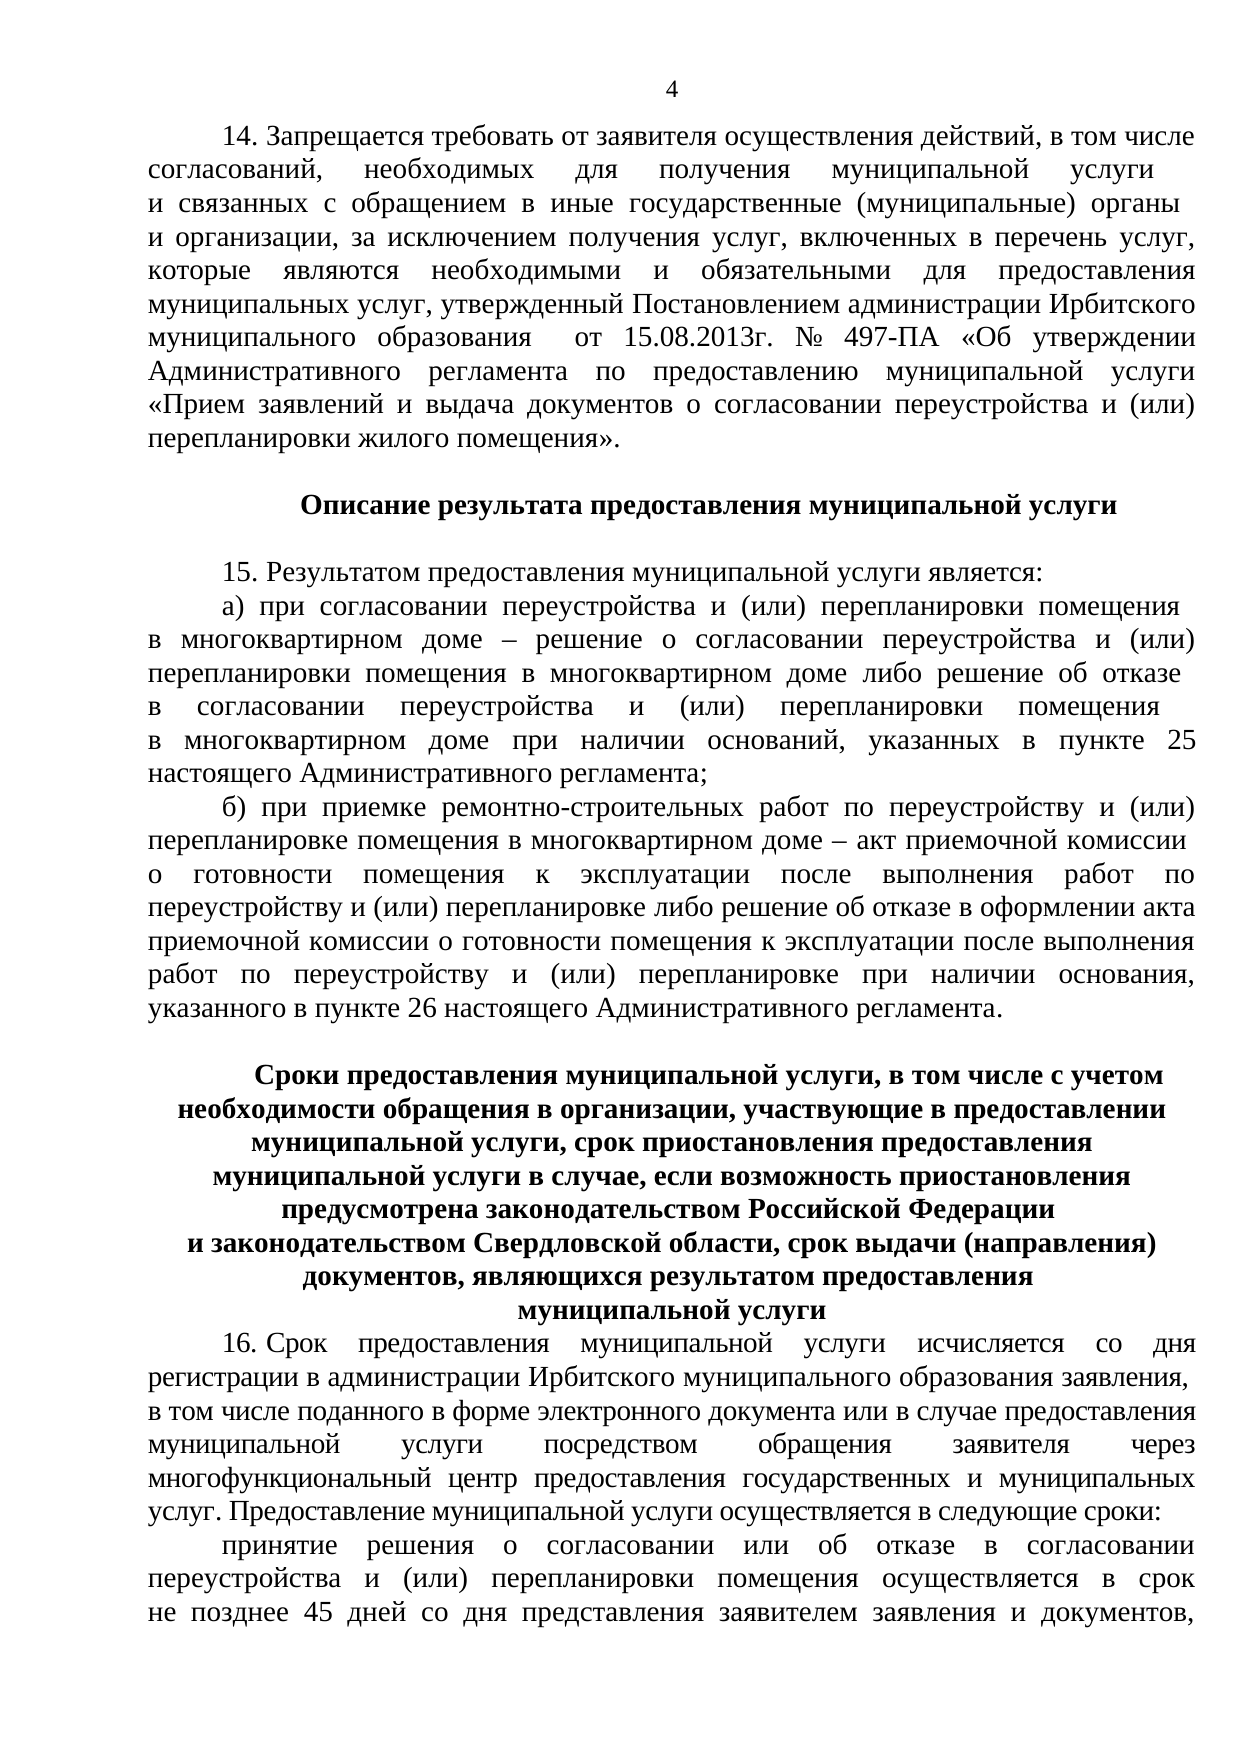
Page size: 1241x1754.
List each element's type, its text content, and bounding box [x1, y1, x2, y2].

list Срок предоставления муниципальной услуги исчисляется со дня регистрации в администрации Ирбитского муниципального образования заявления, в том числе поданного в форме электронного документа или в случае предоставления муниципальной услуги посредством обращения заявителя через многофункциональный центр предоставления государственных и муниципальных услуг. Предоставление муниципальной услуги осуществляется в следующие сроки: [148, 1326, 1196, 1527]
list Запрещается требовать от заявителя осуществления действий, в том числе согласований, необходимых для получения муниципальной услуги и связанных с обращением в иные государственные (муниципальные) органы и организации, за исключением получения услуг, включенных в перечень услуг, которые являются необходимыми и обязательными для предоставления муниципальных услуг, утвержденный Постановлением администрации Ирбитского муниципального образования от 15.08.2013г. № 497-ПА «Об утверждении Административного регламента по предоставлению муниципальной услуги «Прием заявлений и выдача документов о согласовании переустройства и (или) перепланировки жилого помещения». [148, 118, 1196, 453]
text Описание результата предоставления муниципальной услуги [148, 487, 1196, 521]
text Сроки предоставления муниципальной услуги, в том числе с учетом необходимости обращения в организации, участвующие в предоставлении муниципальной услуги, срок приостановления предоставления муниципальной услуги в случае, если возможность приостановления предусмотрена законодательством Российской Федерации и законодательством Свердловской области, срок выдачи (направления) документов, являющихся результатом предоставления муниципальной услуги [148, 1057, 1196, 1326]
text б) при приемке ремонтно-строительных работ по переустройству и (или) перепланировке помещения в многоквартирном доме – акт приемочной комиссии о готовности помещения к эксплуатации после выполнения работ по переустройству и (или) перепланировке либо решение об отказе в оформлении акта приемочной комиссии о готовности помещения к эксплуатации после выполнения работ по переустройству и (или) перепланировке при наличии основания, указанного в пункте 26 настоящего Административного регламента. [148, 789, 1196, 1024]
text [148, 1527, 1196, 1627]
list Результатом предоставления муниципальной услуги является: [148, 554, 1196, 588]
text а) при согласовании переустройства и (или) перепланировки помещения в многоквартирном доме – решение о согласовании переустройства и (или) перепланировки помещения в многоквартирном доме либо решение об отказе в согласовании переустройства и (или) перепланировки помещения в многоквартирном доме при наличии оснований, указанных в пункте 25 настоящего Административного регламента; [148, 588, 1196, 789]
